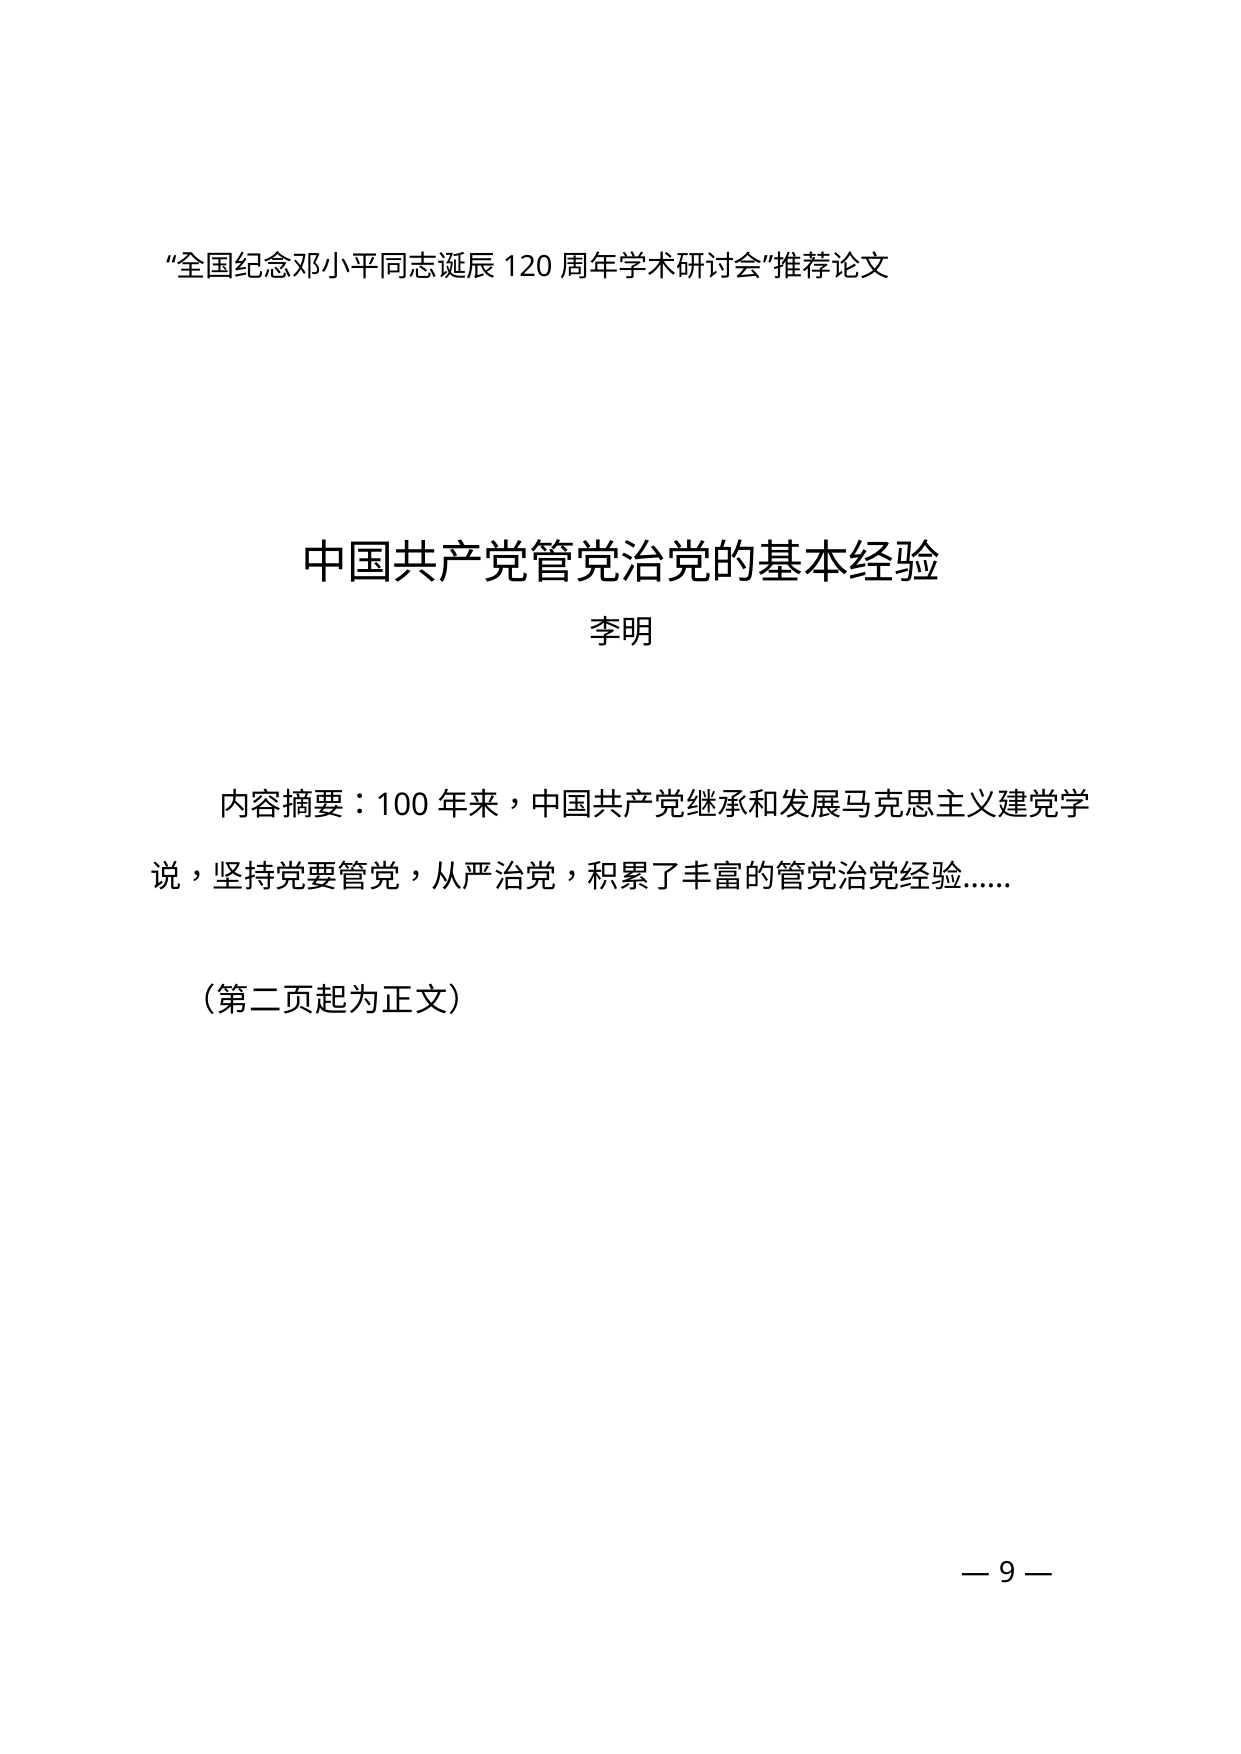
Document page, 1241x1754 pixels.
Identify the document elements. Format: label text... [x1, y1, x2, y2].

text （第二页起为正文） [183, 979, 1091, 1019]
text 内容摘要：100 年来，中国共产党继承和发展马克思主义建党学 [150, 796, 1091, 857]
text 中国共产党管党治党的基本经验 [301, 539, 1091, 585]
text 李明 [589, 611, 1091, 652]
text 说，坚持党要管党，从严治党，积累了丰富的管党治党经验…… [150, 857, 1091, 894]
text “全国纪念邓小平同志诞辰 120 周年学术研讨会”推荐论文 [166, 248, 1091, 284]
